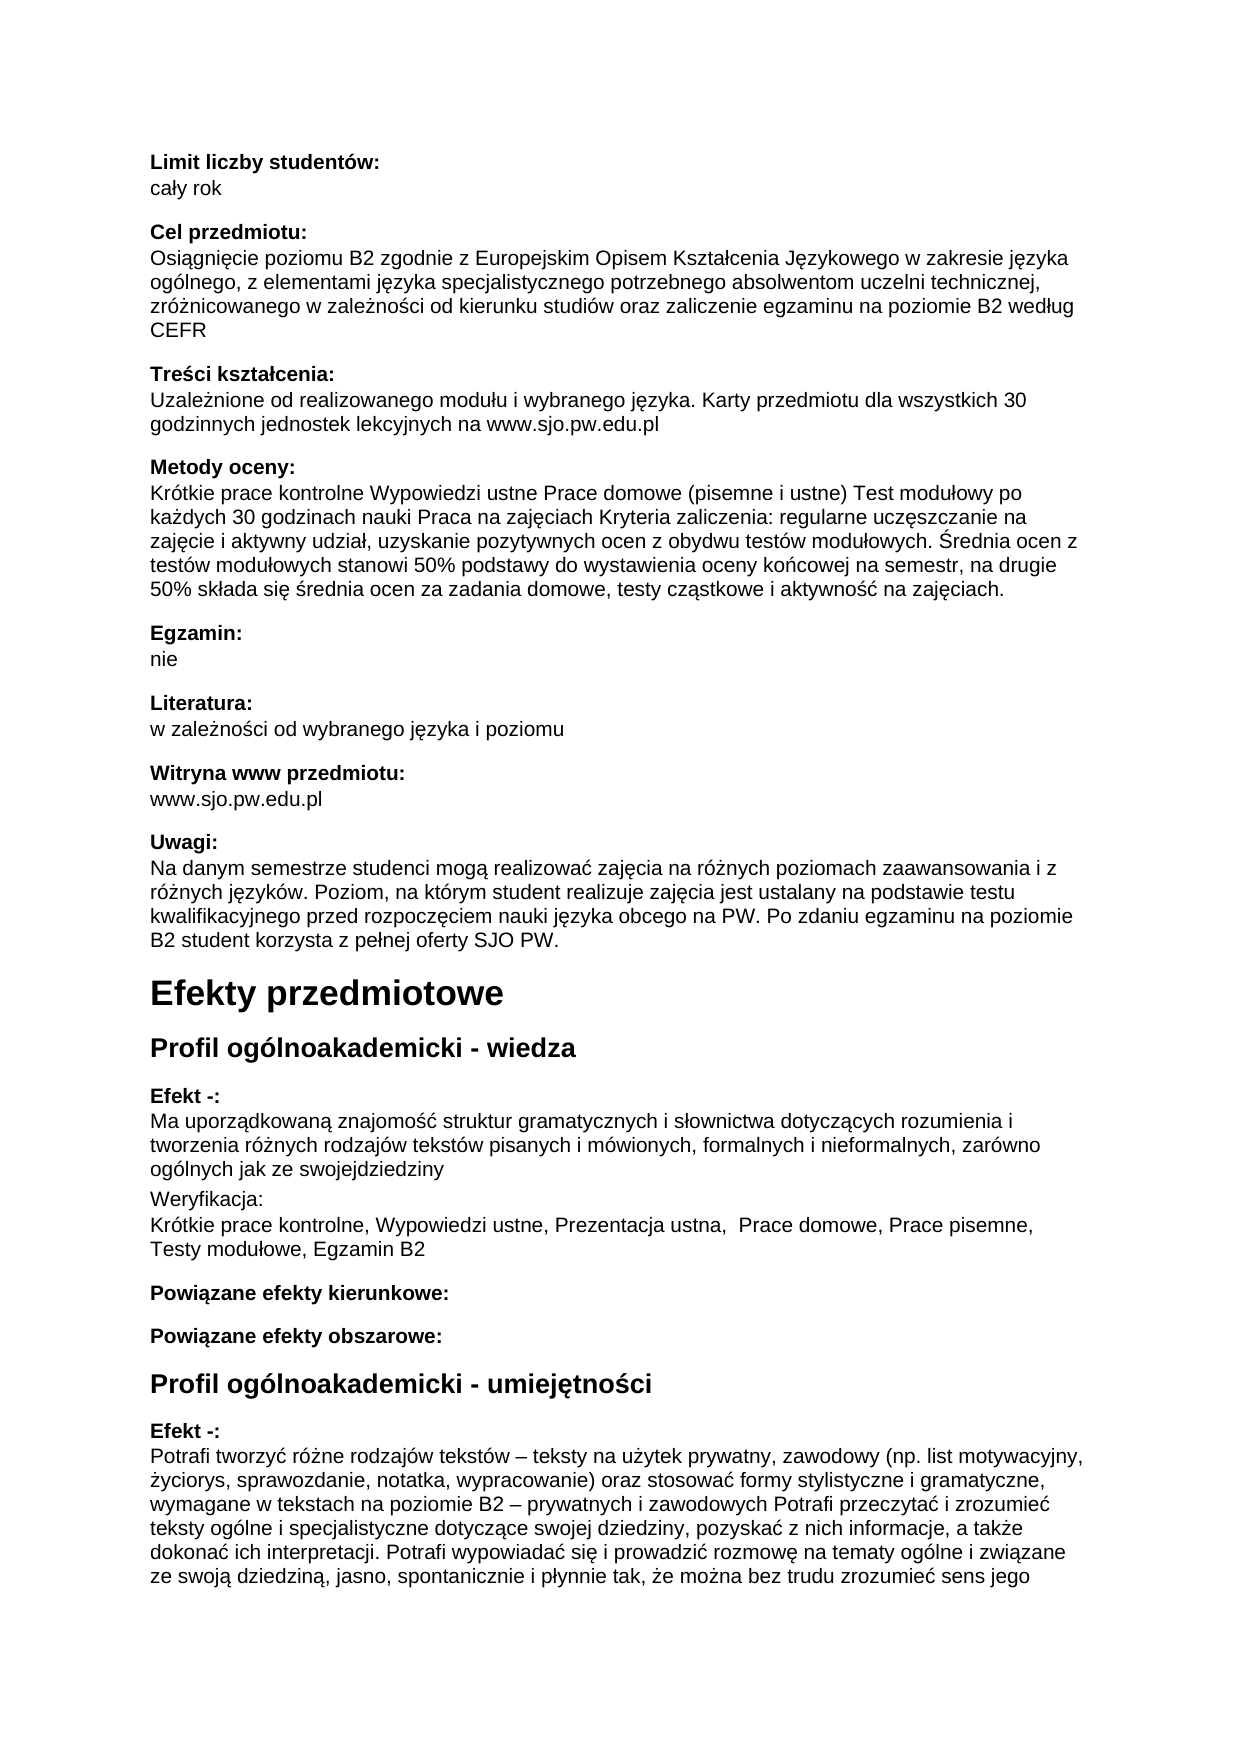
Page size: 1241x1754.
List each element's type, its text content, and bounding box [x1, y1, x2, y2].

text Powiązane efekty kierunkowe: [150, 1280, 1090, 1304]
text Osiągnięcie poziomu B2 zgodnie z Europejskim Opisem Kształcenia Językowego w zakresie języka ogólnego, z elementami języka specjalistycznego potrzebnego absolwentom uczelni technicznej, zróżnicowanego w zależności od kierunku studiów oraz zaliczenie egzaminu na poziomie B2 według CEFR [150, 246, 1090, 342]
text Na danym semestrze studenci mogą realizować zajęcia na różnych poziomach zaawansowania i z różnych języków. Poziom, na którym student realizuje zajęcia jest ustalany na podstawie testu kwalifikacyjnego przed rozpoczęciem nauki języka obcego na PW. Po zdaniu egzaminu na poziomie B2 student korzysta z pełnej oferty SJO PW. [150, 856, 1090, 952]
text Efekt -: [150, 1419, 1090, 1443]
text Efekt -: [150, 1083, 1090, 1107]
text Uzależnione od realizowanego modułu i wybranego języka. Karty przedmiotu dla wszystkich 30 godzinnych jednostek lekcyjnych na www.sjo.pw.edu.pl [150, 387, 1090, 435]
text Limit liczby studentów: [150, 150, 1090, 174]
text Ma uporządkowaną znajomość struktur gramatycznych i słownictwa dotyczących rozumienia i tworzenia różnych rodzajów tekstów pisanych i mówionych, formalnych i nieformalnych, zarówno ogólnych jak ze swojejdziedziny [150, 1108, 1090, 1180]
text Krótkie prace kontrolne, Wypowiedzi ustne, Prezentacja ustna, Prace domowe, Prace pisemne, Testy modułowe, Egzamin B2 [150, 1213, 1090, 1261]
text Weryfikacja: [150, 1187, 1090, 1211]
text Treści kształcenia: [150, 361, 1090, 385]
text w zależności od wybranego języka i poziomu [150, 717, 1090, 741]
text cały rok [150, 176, 1090, 200]
text Powiązane efekty obszarowe: [150, 1324, 1090, 1348]
text Krótkie prace kontrolne Wypowiedzi ustne Prace domowe (pisemne i ustne) Test modułowy po każdych 30 godzinach nauki Praca na zajęciach Kryteria zaliczenia: regularne uczęszczanie na zajęcie i aktywny udział, uzyskanie pozytywnych ocen z obydwu testów modułowych. Średnia ocen z testów modułowych stanowi 50% podstawy do wystawienia oceny końcowej na semestr, na drugie 50% składa się średnia ocen za zadania domowe, testy cząstkowe i aktywność na zajęciach. [150, 481, 1090, 601]
subtitle Efekty przedmiotowe [150, 972, 1090, 1013]
text Cel przedmiotu: [150, 220, 1090, 244]
text Witryna www przedmiotu: [150, 760, 1090, 784]
text Metody oceny: [150, 455, 1090, 479]
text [150, 1444, 1090, 1588]
text www.sjo.pw.edu.pl [150, 786, 1090, 810]
text Egzamin: [150, 621, 1090, 645]
subtitle Profil ogólnoakademicki - wiedza [150, 1032, 1090, 1064]
text Literatura: [150, 691, 1090, 714]
subtitle Profil ogólnoakademicki - umiejętności [150, 1368, 1090, 1399]
text nie [150, 647, 1090, 671]
text Uwagi: [150, 830, 1090, 854]
